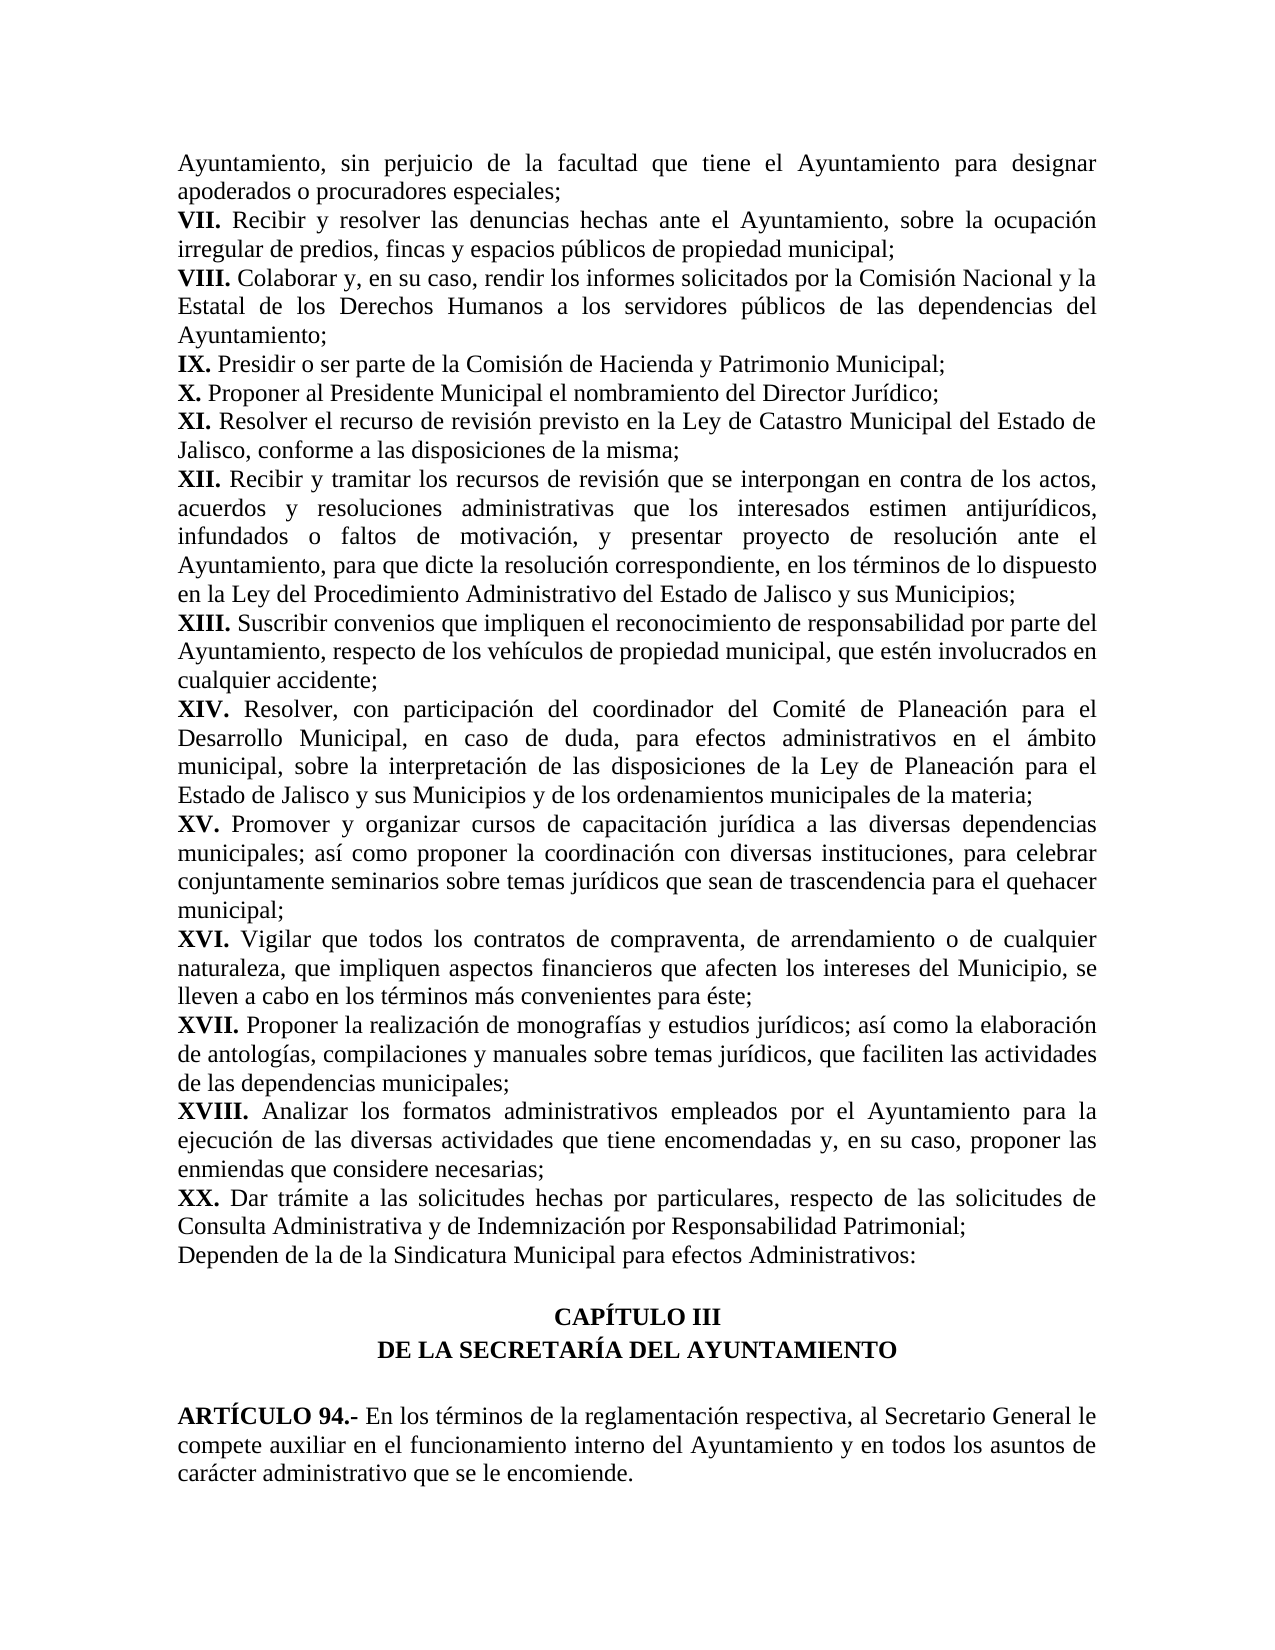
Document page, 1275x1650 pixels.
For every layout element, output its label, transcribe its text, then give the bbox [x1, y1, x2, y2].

text XVIII. Analizar los formatos administrativos empleados por el Ayuntamiento para la ejecución de las diversas actividades que tiene encomendadas y, en su caso, proponer las enmiendas que considere necesarias; [177, 1096, 1098, 1183]
text XVII. Proponer la realización de monografías y estudios jurídicos; así como la elaboración de antologías, compilaciones y manuales sobre temas jurídicos, que faciliten las actividades de las dependencias municipales; [177, 1010, 1098, 1096]
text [177, 148, 1098, 205]
text X. Proponer al Presidente Municipal el nombramiento del Director Jurídico; [177, 378, 1098, 406]
text DE LA SECRETARÍA DEL AYUNTAMIENTO [177, 1335, 1098, 1364]
text XIII. Suscribir convenios que impliquen el reconocimiento de responsabilidad por parte del Ayuntamiento, respecto de los vehículos de propiedad municipal, que estén involucrados en cualquier accidente; [177, 608, 1098, 694]
text CAPÍTULO III [177, 1302, 1098, 1331]
text XVI. Vigilar que todos los contratos de compraventa, de arrendamiento o de cualquier naturaleza, que impliquen aspectos financieros que afecten los intereses del Municipio, se lleven a cabo en los términos más convenientes para éste; [177, 924, 1098, 1010]
text XI. Resolver el recurso de revisión previsto en la Ley de Catastro Municipal del Estado de Jalisco, conforme a las disposiciones de la misma; [177, 406, 1098, 464]
text XII. Recibir y tramitar los recursos de revisión que se interpongan en contra de los actos, acuerdos y resoluciones administrativas que los interesados estimen antijurídicos, infundados o faltos de motivación, y presentar proyecto de resolución ante el Ayuntamiento, para que dicte la resolución correspondiente, en los términos de lo dispuesto en la Ley del Procedimiento Administrativo del Estado de Jalisco y sus Municipios; [177, 464, 1098, 608]
text VII. Recibir y resolver las denuncias hechas ante el Ayuntamiento, sobre la ocupación irregular de predios, fincas y espacios públicos de propiedad municipal; [177, 205, 1098, 263]
text ARTÍCULO 94.- En los términos de la reglamentación respectiva, al Secretario General le compete auxiliar en el funcionamiento interno del Ayuntamiento y en todos los asuntos de carácter administrativo que se le encomiende. [177, 1401, 1098, 1487]
text IX. Presidir o ser parte de la Comisión de Hacienda y Patrimonio Municipal; [177, 349, 1098, 378]
text Dependen de la de la Sindicatura Municipal para efectos Administrativos: [177, 1240, 1098, 1269]
text XV. Promover y organizar cursos de capacitación jurídica a las diversas dependencias municipales; así como proponer la coordinación con diversas instituciones, para celebrar conjuntamente seminarios sobre temas jurídicos que sean de trascendencia para el quehacer municipal; [177, 809, 1098, 924]
text VIII. Colaborar y, en su caso, rendir los informes solicitados por la Comisión Nacional y la Estatal de los Derechos Humanos a los servidores públicos de las dependencias del Ayuntamiento; [177, 263, 1098, 349]
text XIV. Resolver, con participación del coordinador del Comité de Planeación para el Desarrollo Municipal, en caso de duda, para efectos administrativos en el ámbito municipal, sobre la interpretación de las disposiciones de la Ley de Planeación para el Estado de Jalisco y sus Municipios y de los ordenamientos municipales de la materia; [177, 694, 1098, 809]
text XX. Dar trámite a las solicitudes hechas por particulares, respecto de las solicitudes de Consulta Administrativa y de Indemnización por Responsabilidad Patrimonial; [177, 1183, 1098, 1240]
